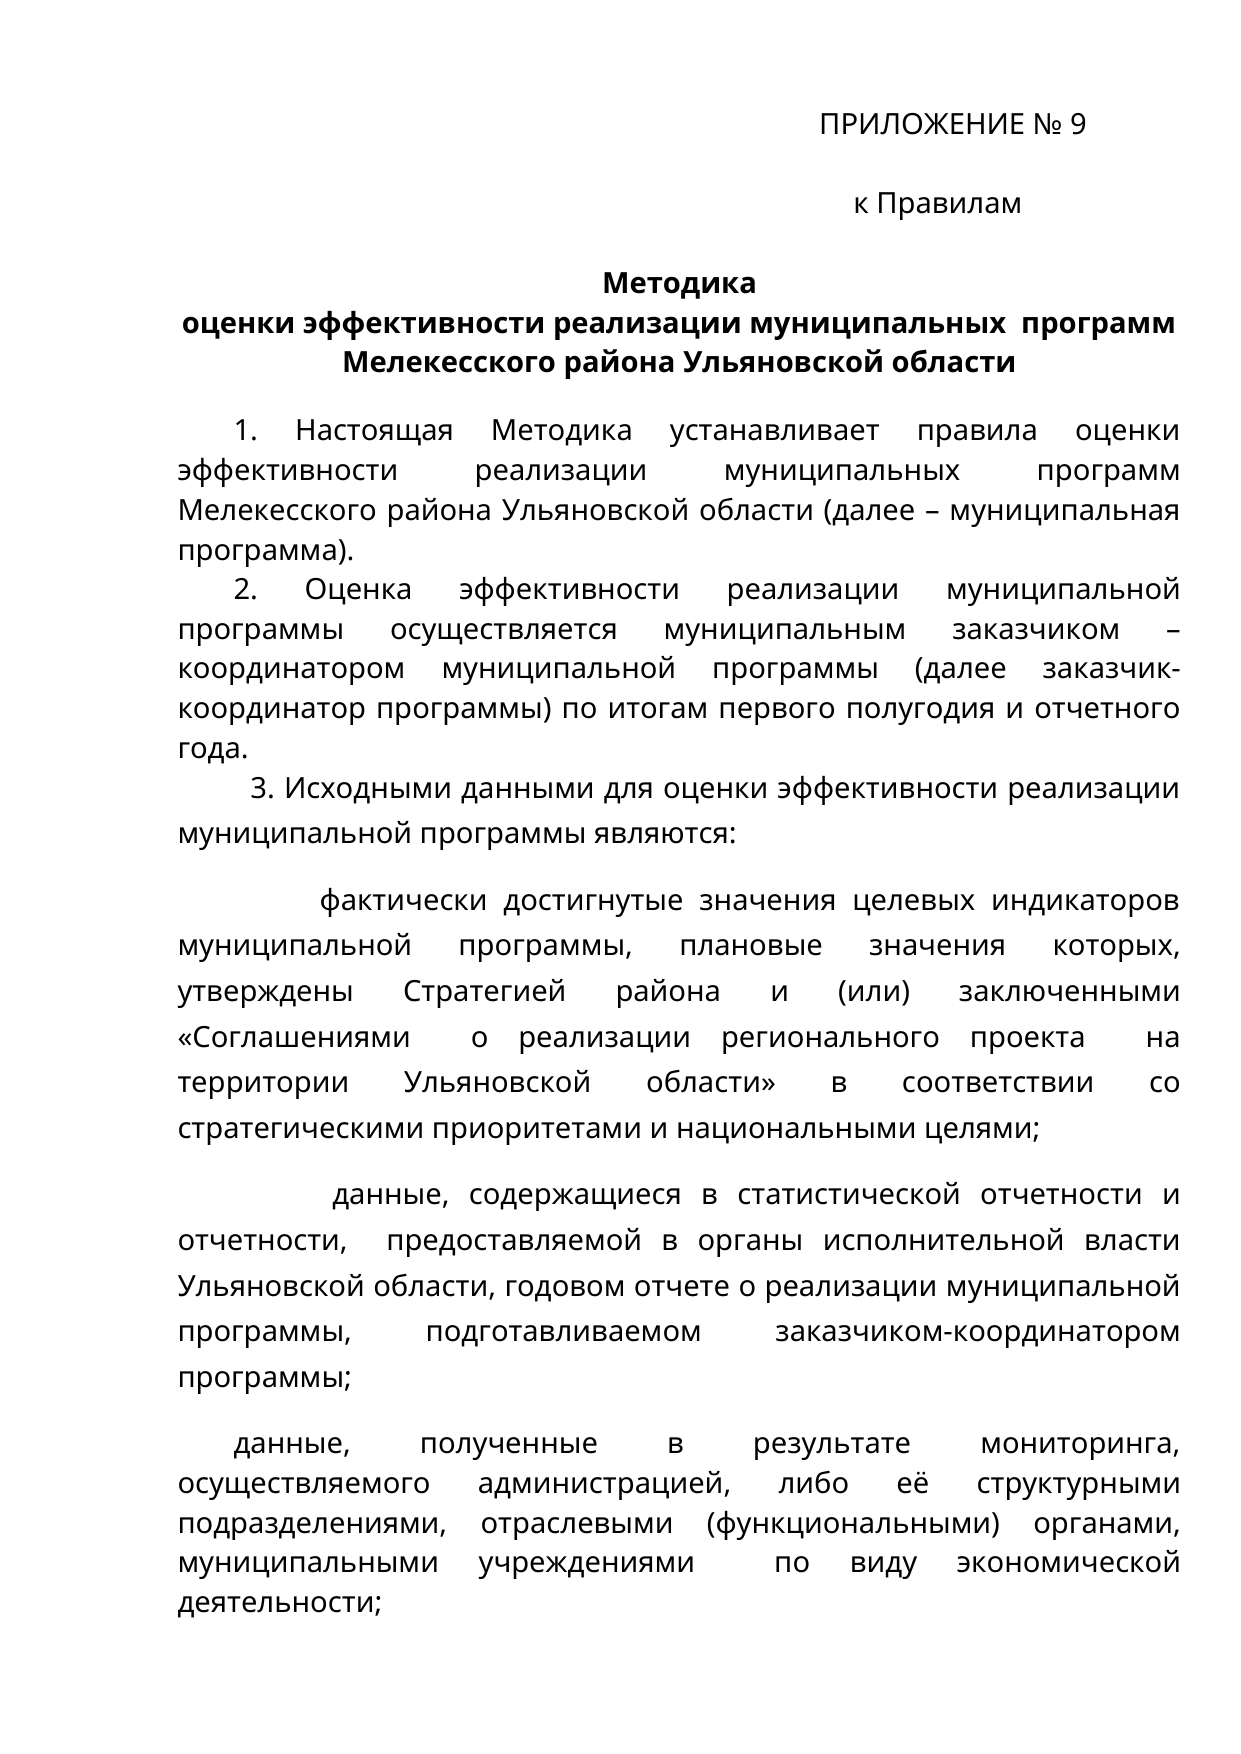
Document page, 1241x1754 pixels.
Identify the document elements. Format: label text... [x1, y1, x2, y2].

text фактически достигнутые значения целевых индикаторов муниципальной программы, плановые значения которых, утверждены Стратегией района и (или) заключенными «Соглашениями о реализации регионального проекта на территории Ульяновской области» в соответствии со стратегическими приоритетами и национальными целями; [177, 879, 1181, 1147]
text данные, содержащиеся в статистической отчетности и отчетности, предоставляемой в органы исполнительной власти Ульяновской области, годовом отчете о реализации муниципальной программы, подготавливаемом заказчиком-координатором программы; [177, 1173, 1181, 1396]
title Мелекесского района Ульяновской области [177, 342, 1181, 381]
text 2. Оценка эффективности реализации муниципальной программы осуществляется муниципальным заказчиком – координатором муниципальной программы (далее заказчик-координатор программы) по итогам первого полугодия и отчетного года. [177, 568, 1181, 767]
title оценки эффективности реализации муниципальных программ [177, 302, 1181, 342]
text к Правилам [694, 183, 1181, 222]
title Методика [177, 262, 1181, 302]
text ПРИЛОЖЕНИЕ № 9 [694, 103, 1181, 143]
text 1. Настоящая Методика устанавливает правила оценки эффективности реализации муниципальных программ Мелекесского района Ульяновской области (далее – муниципальная программа). [177, 410, 1181, 568]
text данные, полученные в результате мониторинга, осуществляемого администрацией, либо её структурными подразделениями, отраслевыми (функциональными) органами, муниципальными учреждениями по виду экономической деятельности; [177, 1422, 1181, 1621]
text 3. Исходными данными для оценки эффективности реализации муниципальной программы являются: [177, 767, 1181, 852]
